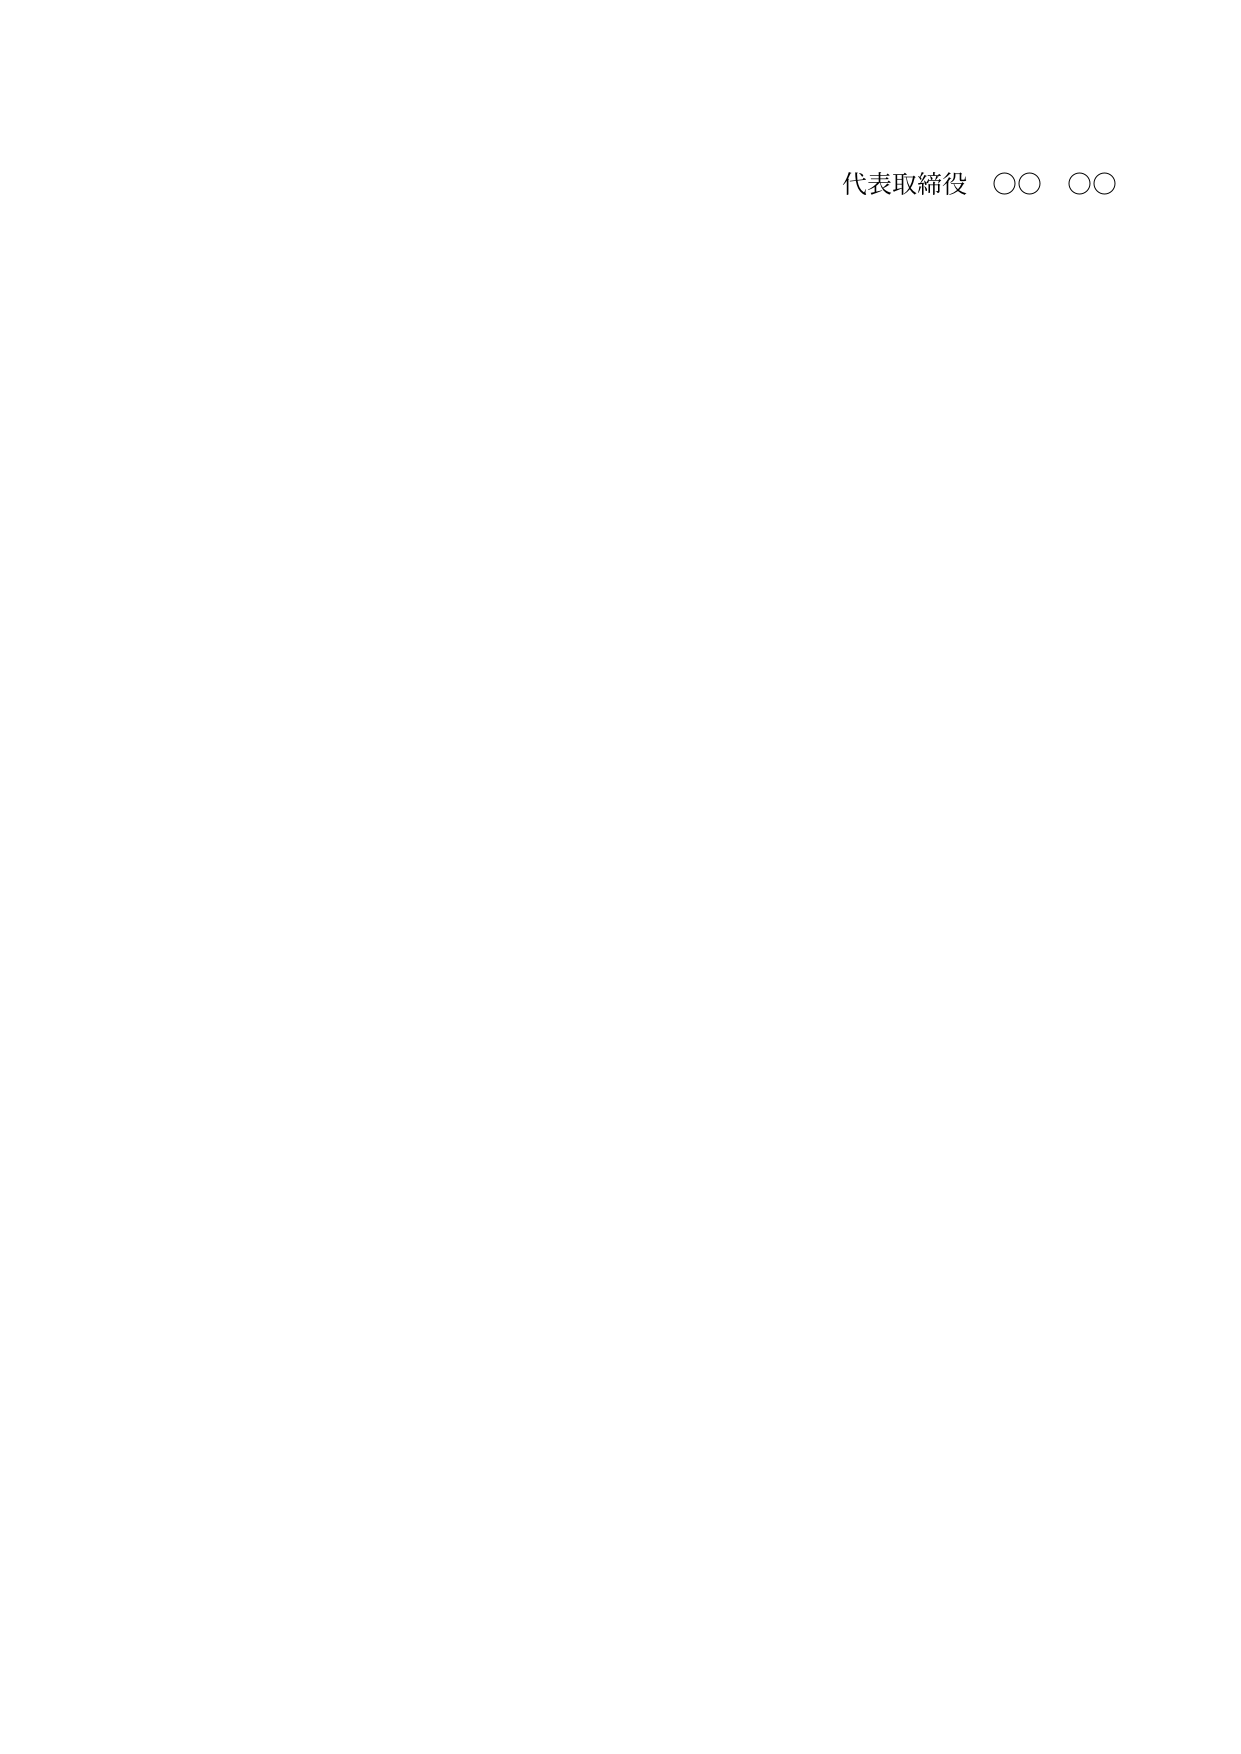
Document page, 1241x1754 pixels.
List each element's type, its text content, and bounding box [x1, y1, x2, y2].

text 代表取締役 ○○ ○○ [112, 164, 1117, 202]
